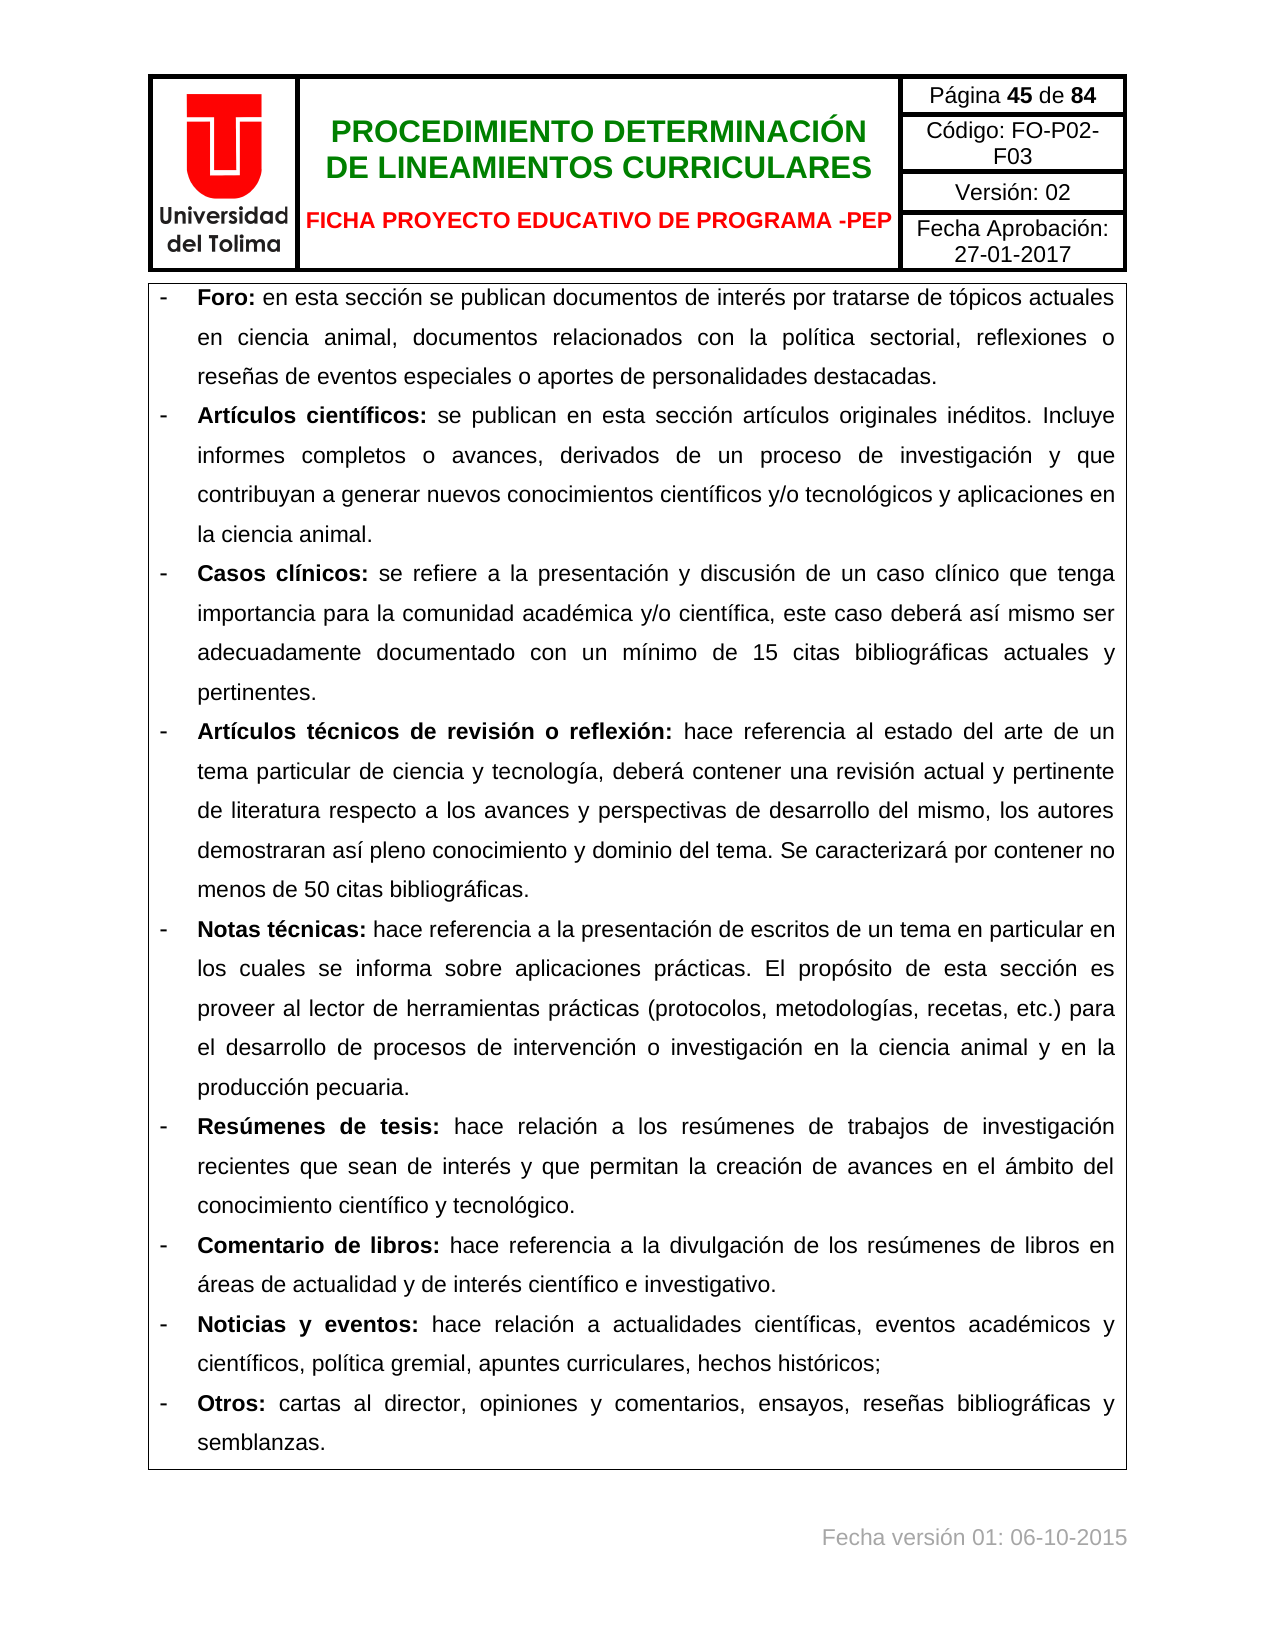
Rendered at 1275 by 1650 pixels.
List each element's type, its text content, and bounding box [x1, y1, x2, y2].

picture [160, 94, 288, 252]
